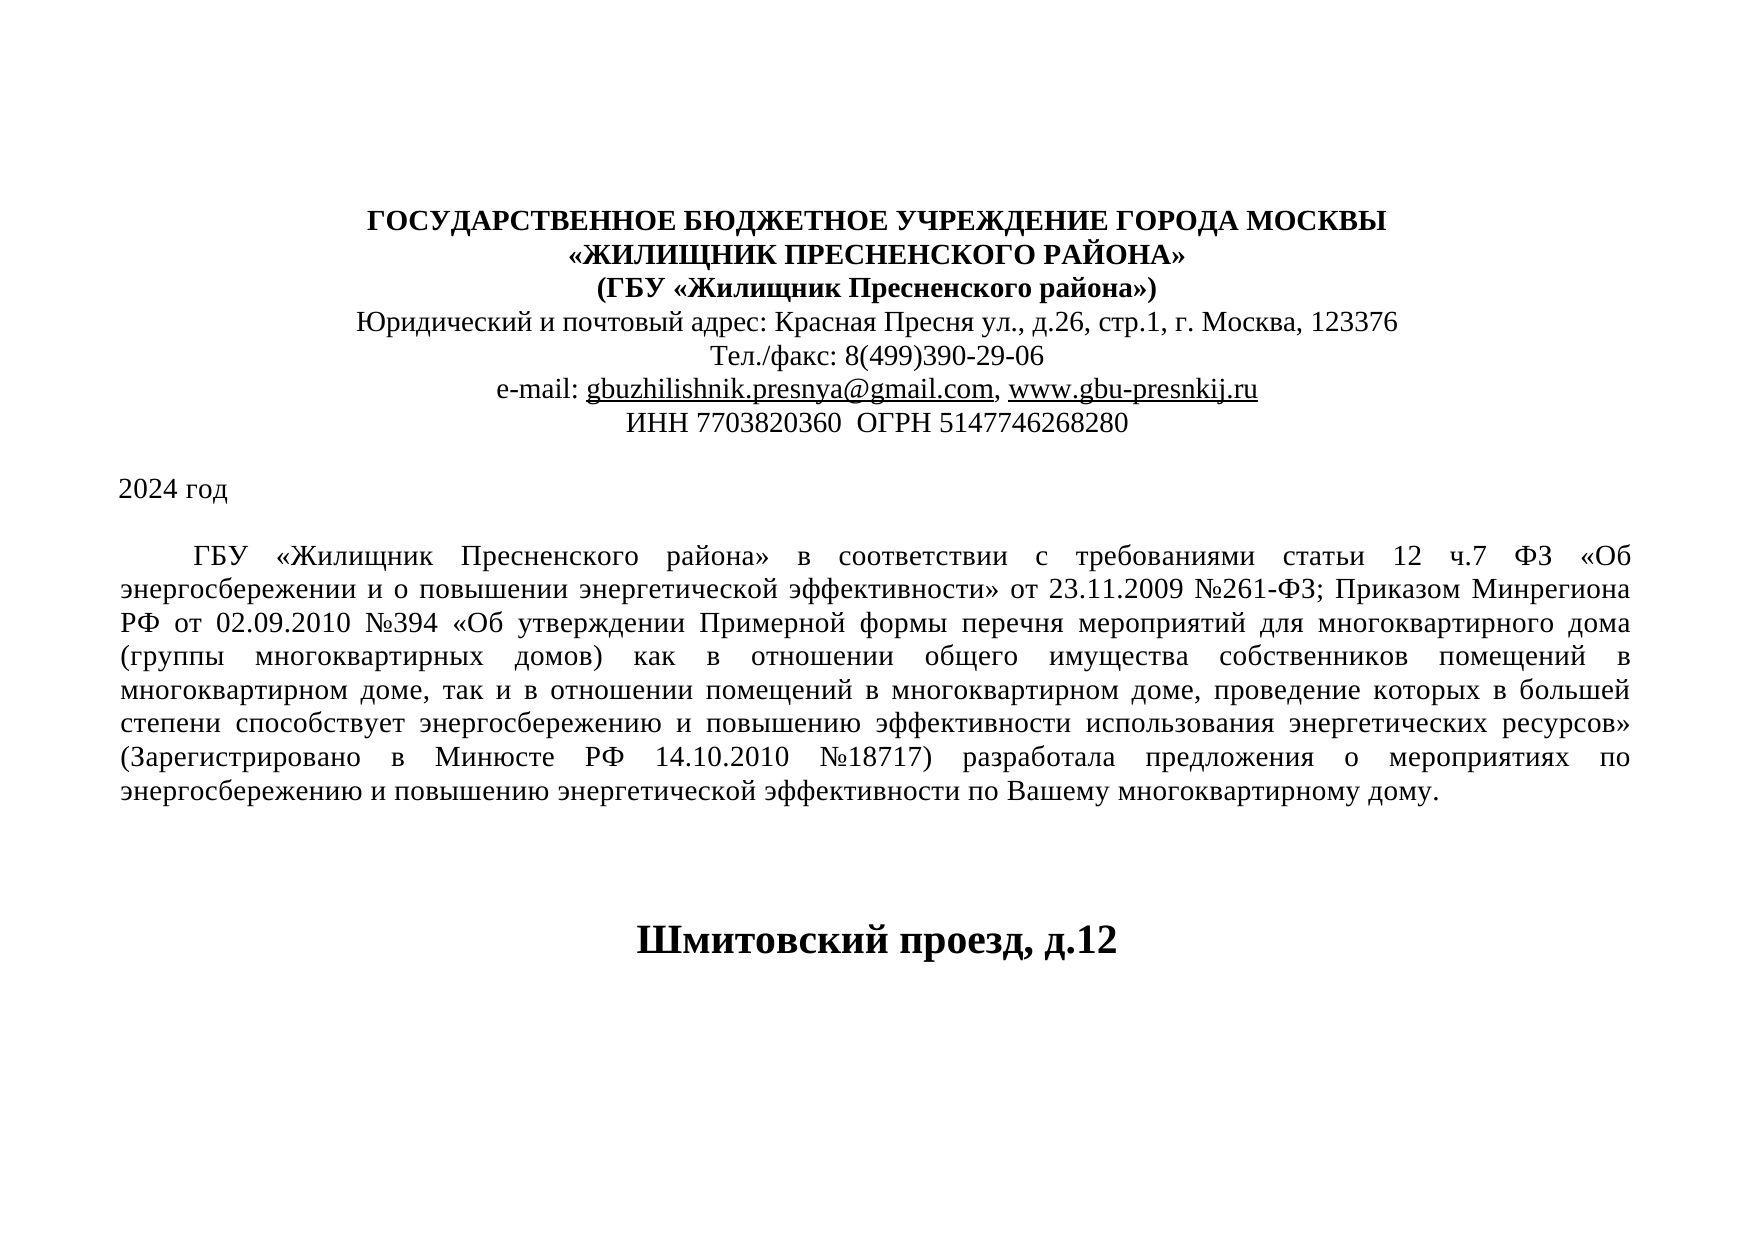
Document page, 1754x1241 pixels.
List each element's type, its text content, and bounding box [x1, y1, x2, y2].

text Юридический и почтовый адрес: Красная Пресня ул., д.26, стр.1, г. Москва, 123376 [118, 304, 1636, 338]
text «ЖИЛИЩНИК ПРЕСНЕНСКОГО РАЙОНА» [118, 237, 1636, 271]
text Тел./факс: 8(499)390-29-06 [118, 338, 1636, 371]
text ГБУ «Жилищник Пресненского района» в соответствии с требованиями статьи 12 ч.7 ФЗ «Об энергосбережении и о повышении энергетической эффективности» от 23.11.2009 №261-ФЗ; Приказом Минрегиона РФ от 02.09.2010 №394 «Об утверждении Примерной формы перечня мероприятий для многоквартирного дома (группы многоквартирных домов) как в отношении общего имущества собственников помещений в многоквартирном доме, так и в отношении помещений в многоквартирном доме, проведение которых в большей степени способствует энергосбережению и повышению эффективности использования энергетических ресурсов» (Зарегистрировано в Минюсте РФ 14.10.2010 №18717) разработала предложения о мероприятиях по энергосбережению и повышению энергетической эффективности по Вашему многоквартирному дому. [120, 538, 1634, 807]
text 2024 год [118, 471, 1634, 505]
text ИНН 7703820360 ОГРН 5147746268280 [118, 405, 1636, 438]
text Шмитовский проезд, д.12 [118, 915, 1636, 963]
text e-mail: gbuzhilishnik.presnya@gmail.com, www.gbu-presnkij.ru [118, 371, 1636, 405]
text ГОСУДАРСТВЕННОЕ БЮДЖЕТНОЕ УЧРЕЖДЕНИЕ ГОРОДА МОСКВЫ [118, 203, 1636, 237]
text (ГБУ «Жилищник Пресненского района») [118, 271, 1636, 304]
